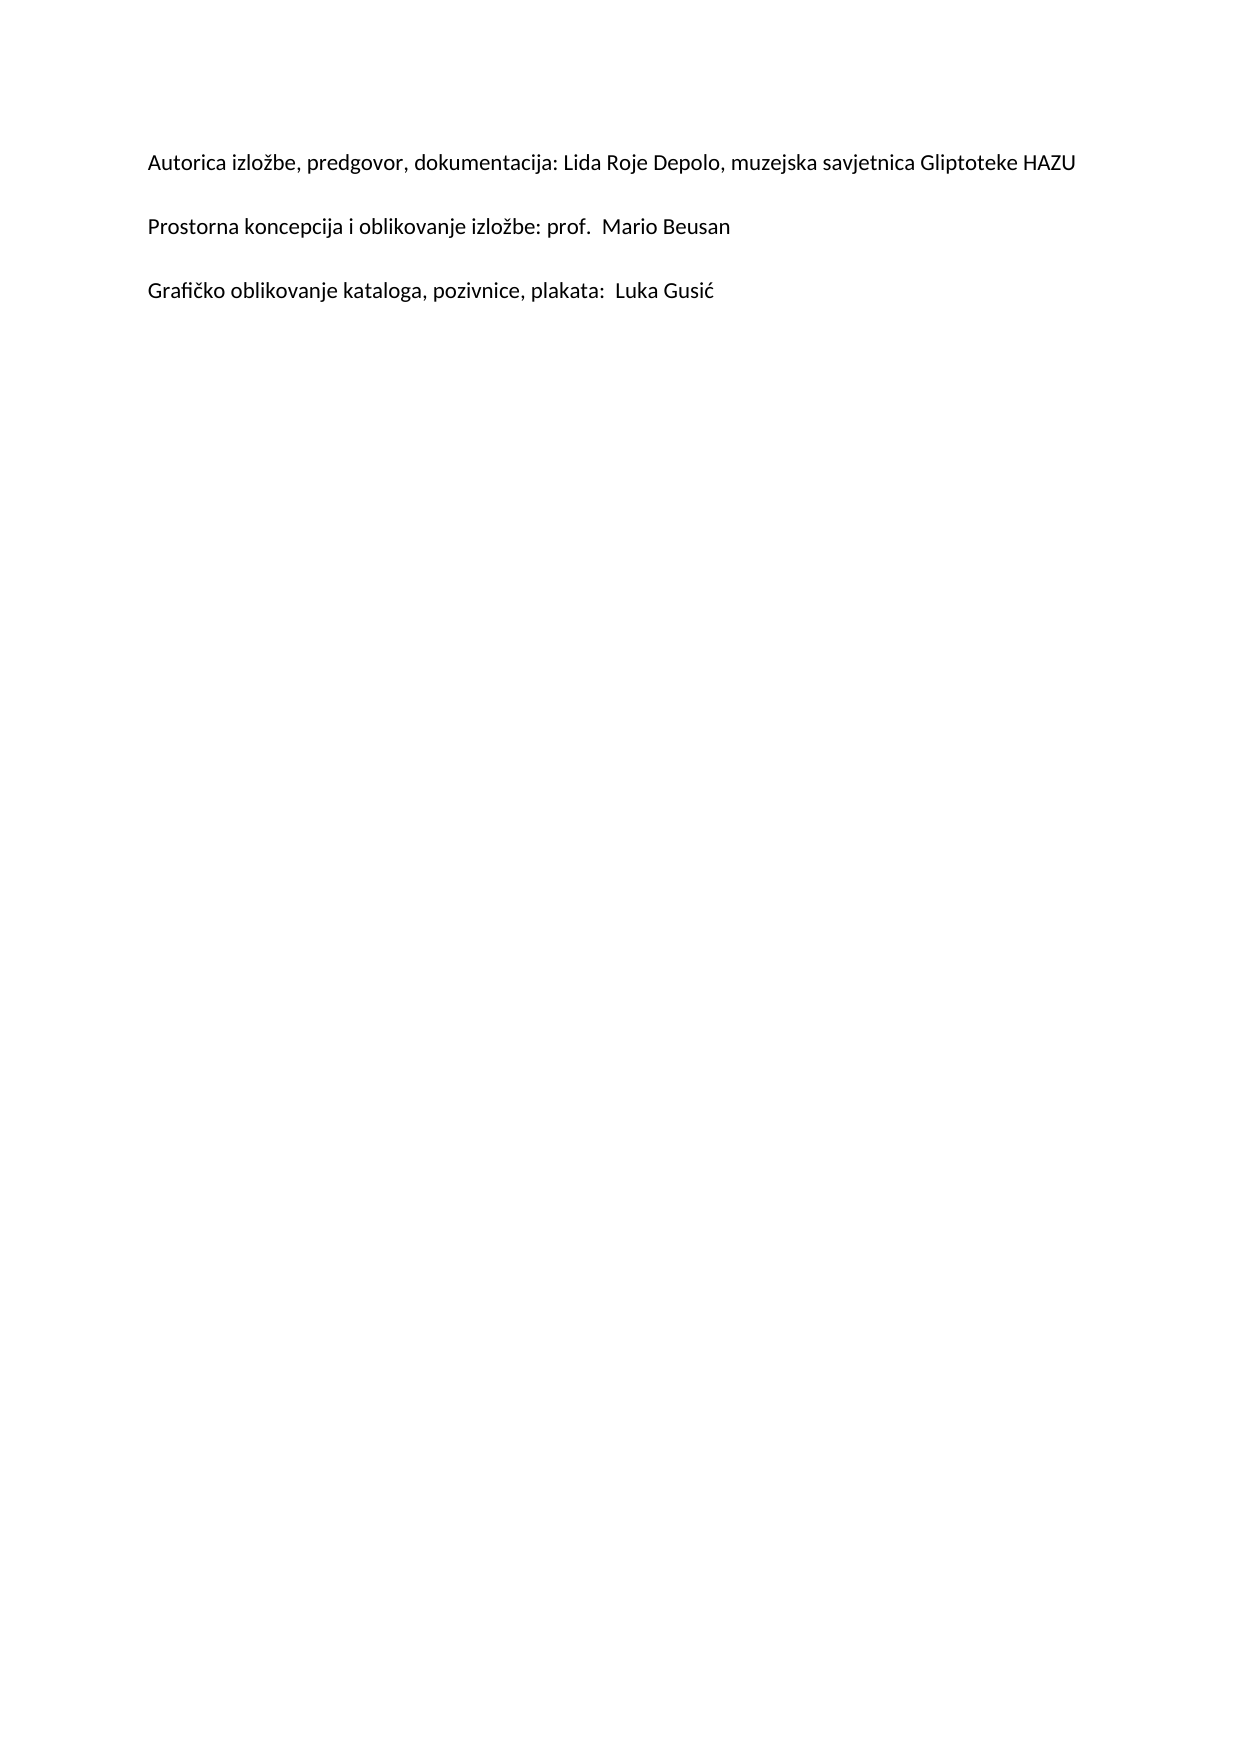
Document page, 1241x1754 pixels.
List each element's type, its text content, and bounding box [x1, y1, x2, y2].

text Prostorna koncepcija i oblikovanje izložbe: prof. Mario Beusan [148, 212, 1093, 240]
text Grafičko oblikovanje kataloga, pozivnice, plakata: Luka Gusić [148, 276, 1093, 304]
text Autorica izložbe, predgovor, dokumentacija: Lida Roje Depolo, muzejska savjetnica Gliptoteke HAZU [148, 148, 1093, 176]
